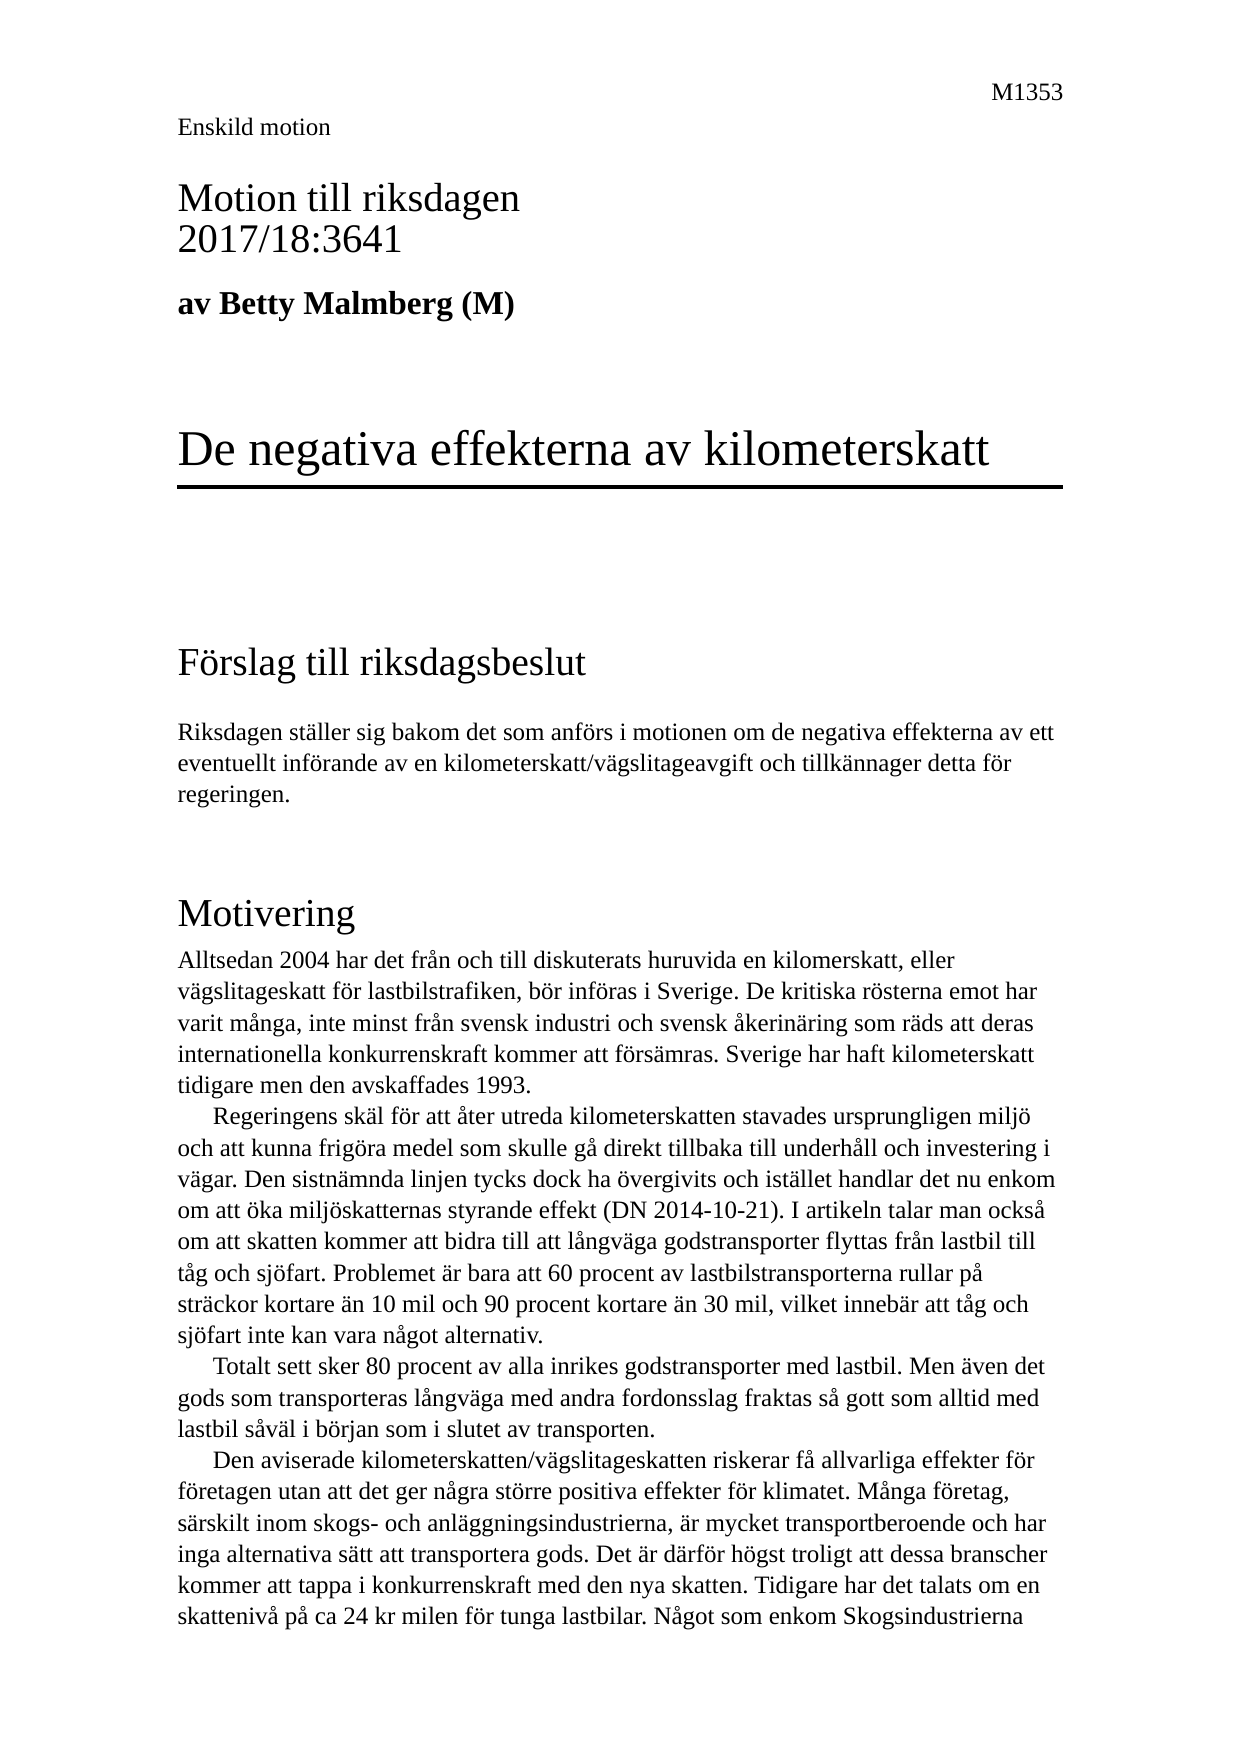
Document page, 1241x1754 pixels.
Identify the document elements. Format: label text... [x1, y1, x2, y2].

text Totalt sett sker 80 procent av alla inrikes godstransporter med lastbil. Men även det gods som transporteras långväga med andra fordonsslag fraktas så gott som alltid med lastbil såväl i början som i slutet av transporten. [177, 1349, 1063, 1443]
text Alltsedan 2004 har det från och till diskuterats huruvida en kilomerskatt, eller vägslitageskatt för lastbilstrafiken, bör införas i Sverige. De kritiska rösterna emot har varit många, inte minst från svensk industri och svensk åkerinäring som räds att deras internationella konkurrenskraft kommer att försämras. Sverige har haft kilometerskatt tidigare men den avskaffades 1993. [177, 943, 1063, 1099]
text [177, 1443, 1063, 1630]
text Regeringens skäl för att åter utreda kilometerskatten stavades ursprungligen miljö och att kunna frigöra medel som skulle gå direkt tillbaka till underhåll och investering i vägar. Den sistnämnda linjen tycks dock ha övergivits och istället handlar det nu enkom om att öka miljöskatternas styrande effekt (DN 2014-10-21). I artikeln talar man också om att skatten kommer att bidra till att långväga godstransporter flyttas från lastbil till tåg och sjöfart. Problemet är bara att 60 procent av lastbilstransporterna rullar på sträckor kortare än 10 mil och 90 procent kortare än 30 mil, vilket innebär att tåg och sjöfart inte kan vara något alternativ. [177, 1099, 1063, 1349]
